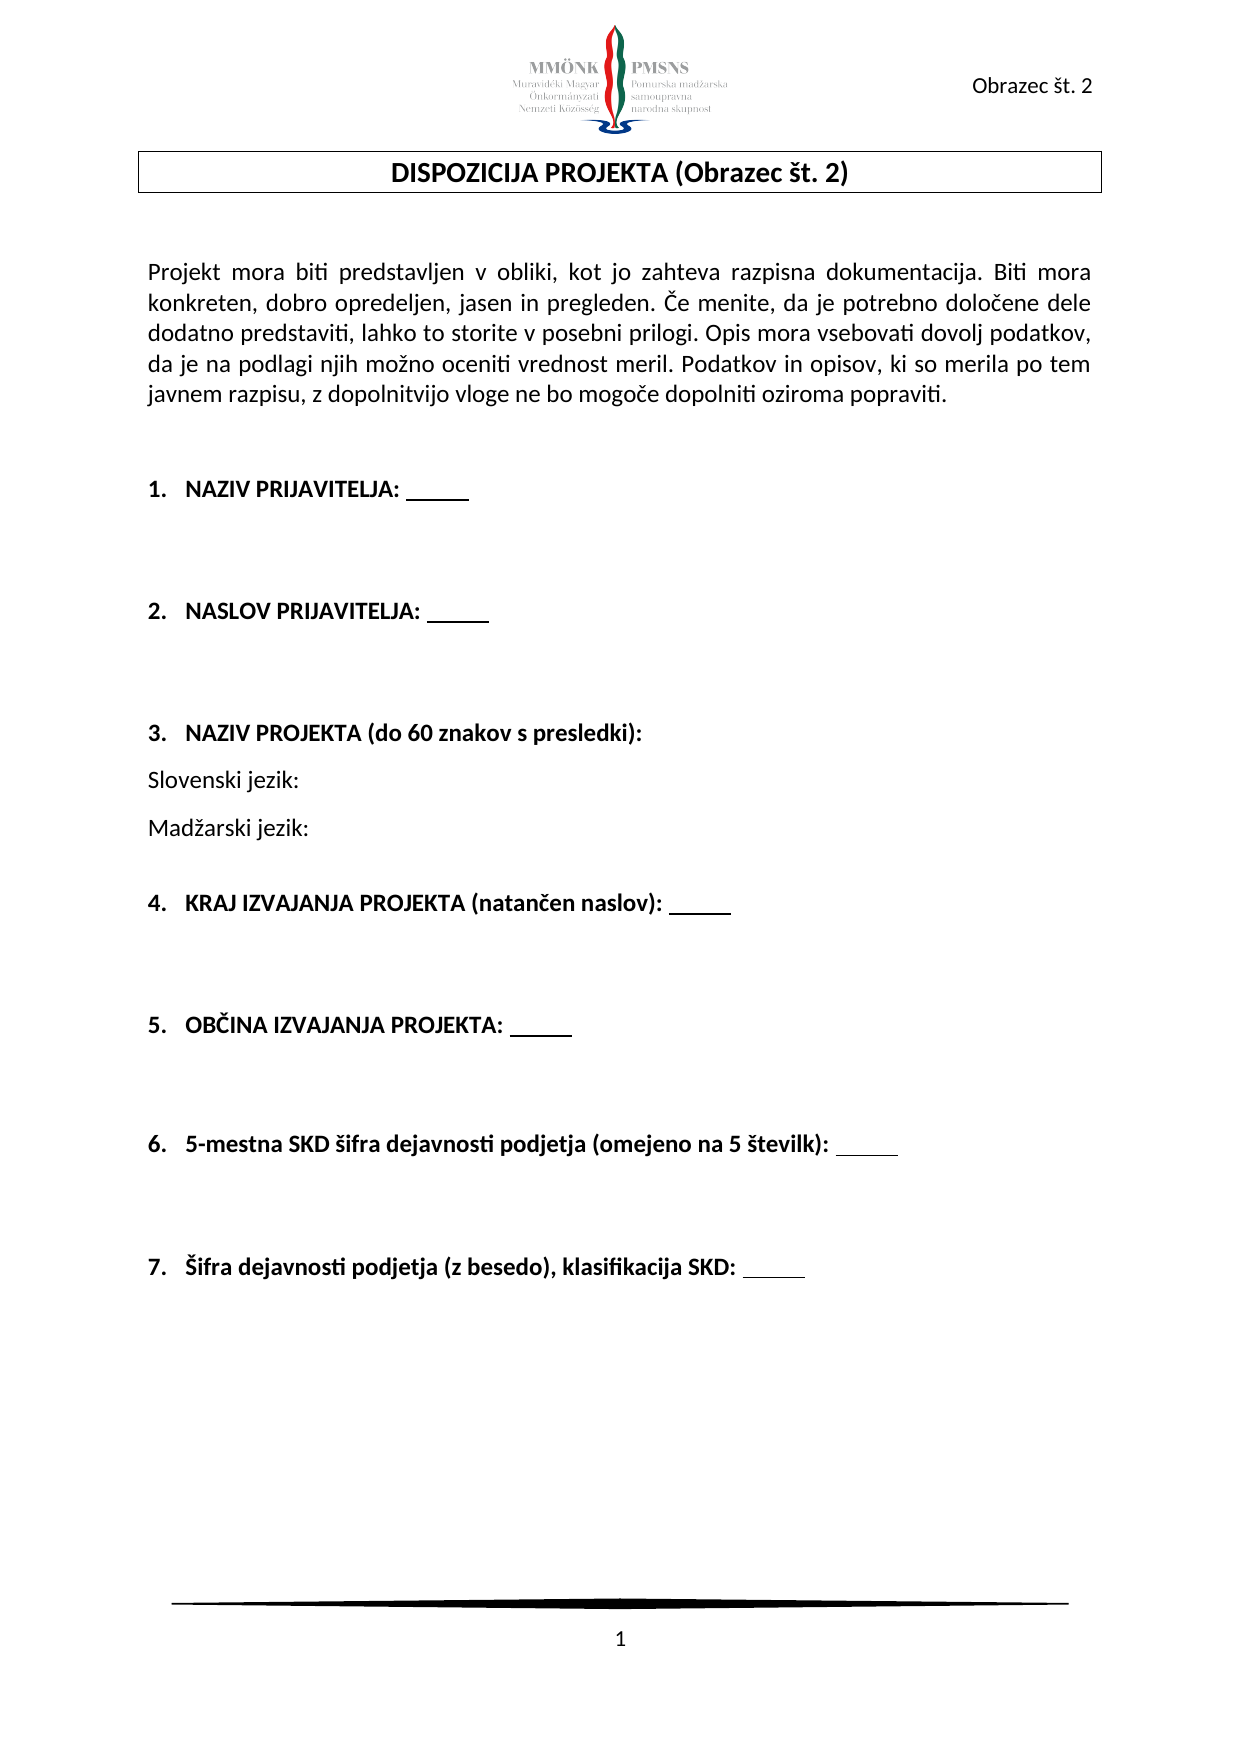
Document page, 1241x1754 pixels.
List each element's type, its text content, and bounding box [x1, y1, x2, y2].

picture [512, 25, 728, 134]
list NASLOV PRIJAVITELJA: [148, 595, 1093, 653]
text Slovenski jezik: [148, 764, 1093, 795]
list NAZIV PRIJAVITELJA: [148, 473, 1093, 503]
list KRAJ IZVAJANJA PROJEKTA (natančen naslov): [148, 887, 1093, 917]
list OBČINA IZVAJANJA PROJEKTA: [148, 1009, 1093, 1068]
text Madžarski jezik: [148, 812, 1093, 870]
list 5-mestna SKD šifra dejavnosti podjetja (omejeno na 5 številk): [148, 1129, 1093, 1159]
text Projekt mora biti predstavljen v obliki, kot jo zahteva razpisna dokumentacija. Biti mora konkreten, dobro opredeljen, jasen in pregleden. Če menite, da je potrebno določene dele dodatno predstaviti, lahko to storite v posebni prilogi. Opis mora vsebovati dovolj podatkov, da je na podlagi njih možno oceniti vrednost meril. Podatkov in opisov, ki so merila po tem javnem razpisu, z dopolnitvijo vloge ne bo mogoče dopolniti oziroma popraviti. [148, 256, 1093, 409]
list NAZIV PROJEKTA (do 60 znakov s presledki): [148, 717, 1093, 748]
list Šifra dejavnosti podjetja (z besedo), klasifikacija SKD: [148, 1251, 1093, 1309]
text DISPOZICIJA PROJEKTA (Obrazec št. 2) [139, 152, 1101, 192]
